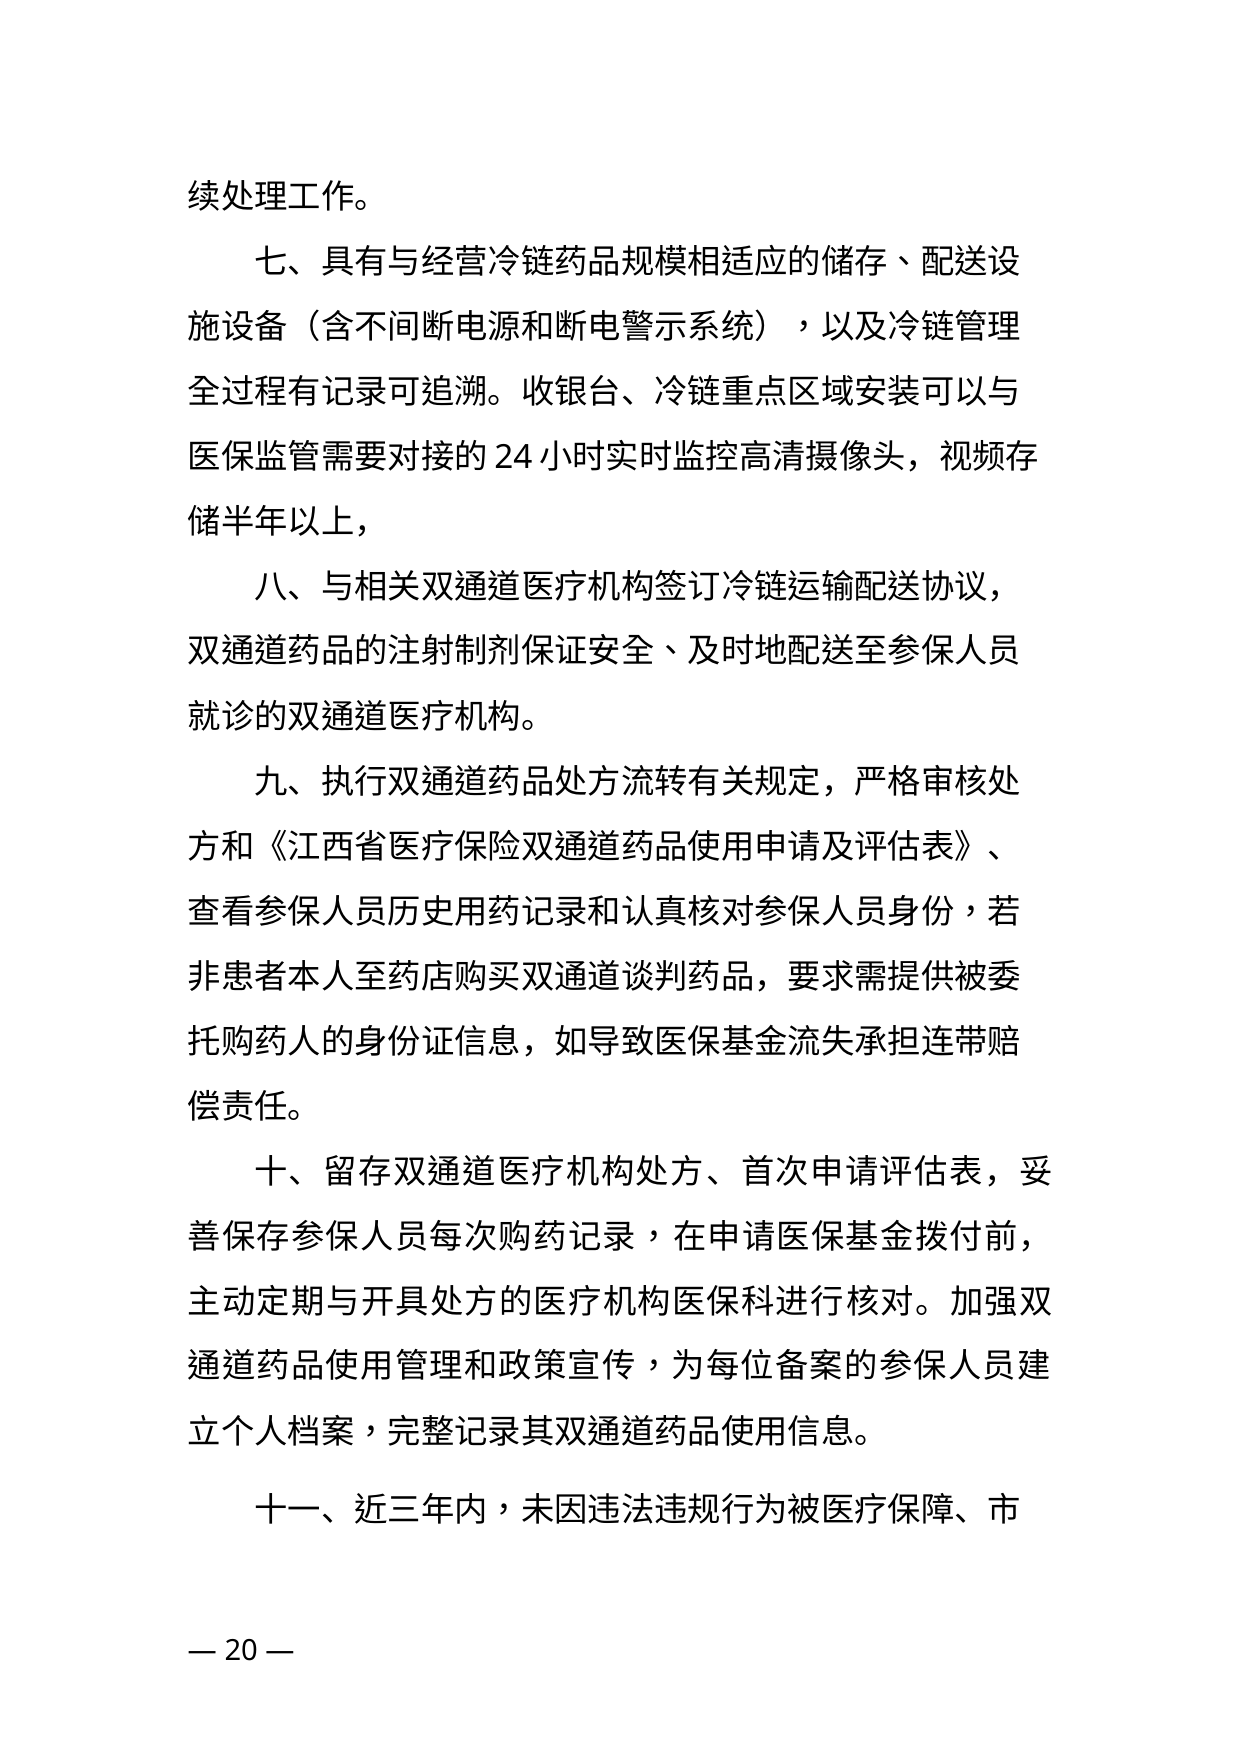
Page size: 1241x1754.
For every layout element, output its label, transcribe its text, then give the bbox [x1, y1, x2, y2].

text 九、执行双通道药品处方流转有关规定，严格审核处方和《江西省医疗保险双通道药品使用申请及评估表》、查看参保人员历史用药记录和认真核对参保人员身份，若非患者本人至药店购买双通道谈判药品，要求需提供被委托购药人的身份证信息，如导致医保基金流失承担连带赔偿责任。 [187, 747, 1053, 1137]
text 十、留存双通道医疗机构处方、首次申请评估表，妥善保存参保人员每次购药记录，在申请医保基金拨付前，主动定期与开具处方的医疗机构医保科进行核对。加强双通道药品使用管理和政策宣传，为每位备案的参保人员建立个人档案，完整记录其双通道药品使用信息。 [187, 1137, 1053, 1462]
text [187, 162, 1053, 227]
text 七、具有与经营冷链药品规模相适应的储存、配送设施设备（含不间断电源和断电警示系统），以及冷链管理全过程有记录可追溯。收银台、冷链重点区域安装可以与医保监管需要对接的24小时实时监控高清摄像头，视频存储半年以上， [187, 227, 1053, 552]
text 八、与相关双通道医疗机构签订冷链运输配送协议，双通道药品的注射制剂保证安全、及时地配送至参保人员就诊的双通道医疗机构。 [187, 552, 1053, 747]
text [187, 1474, 1053, 1539]
